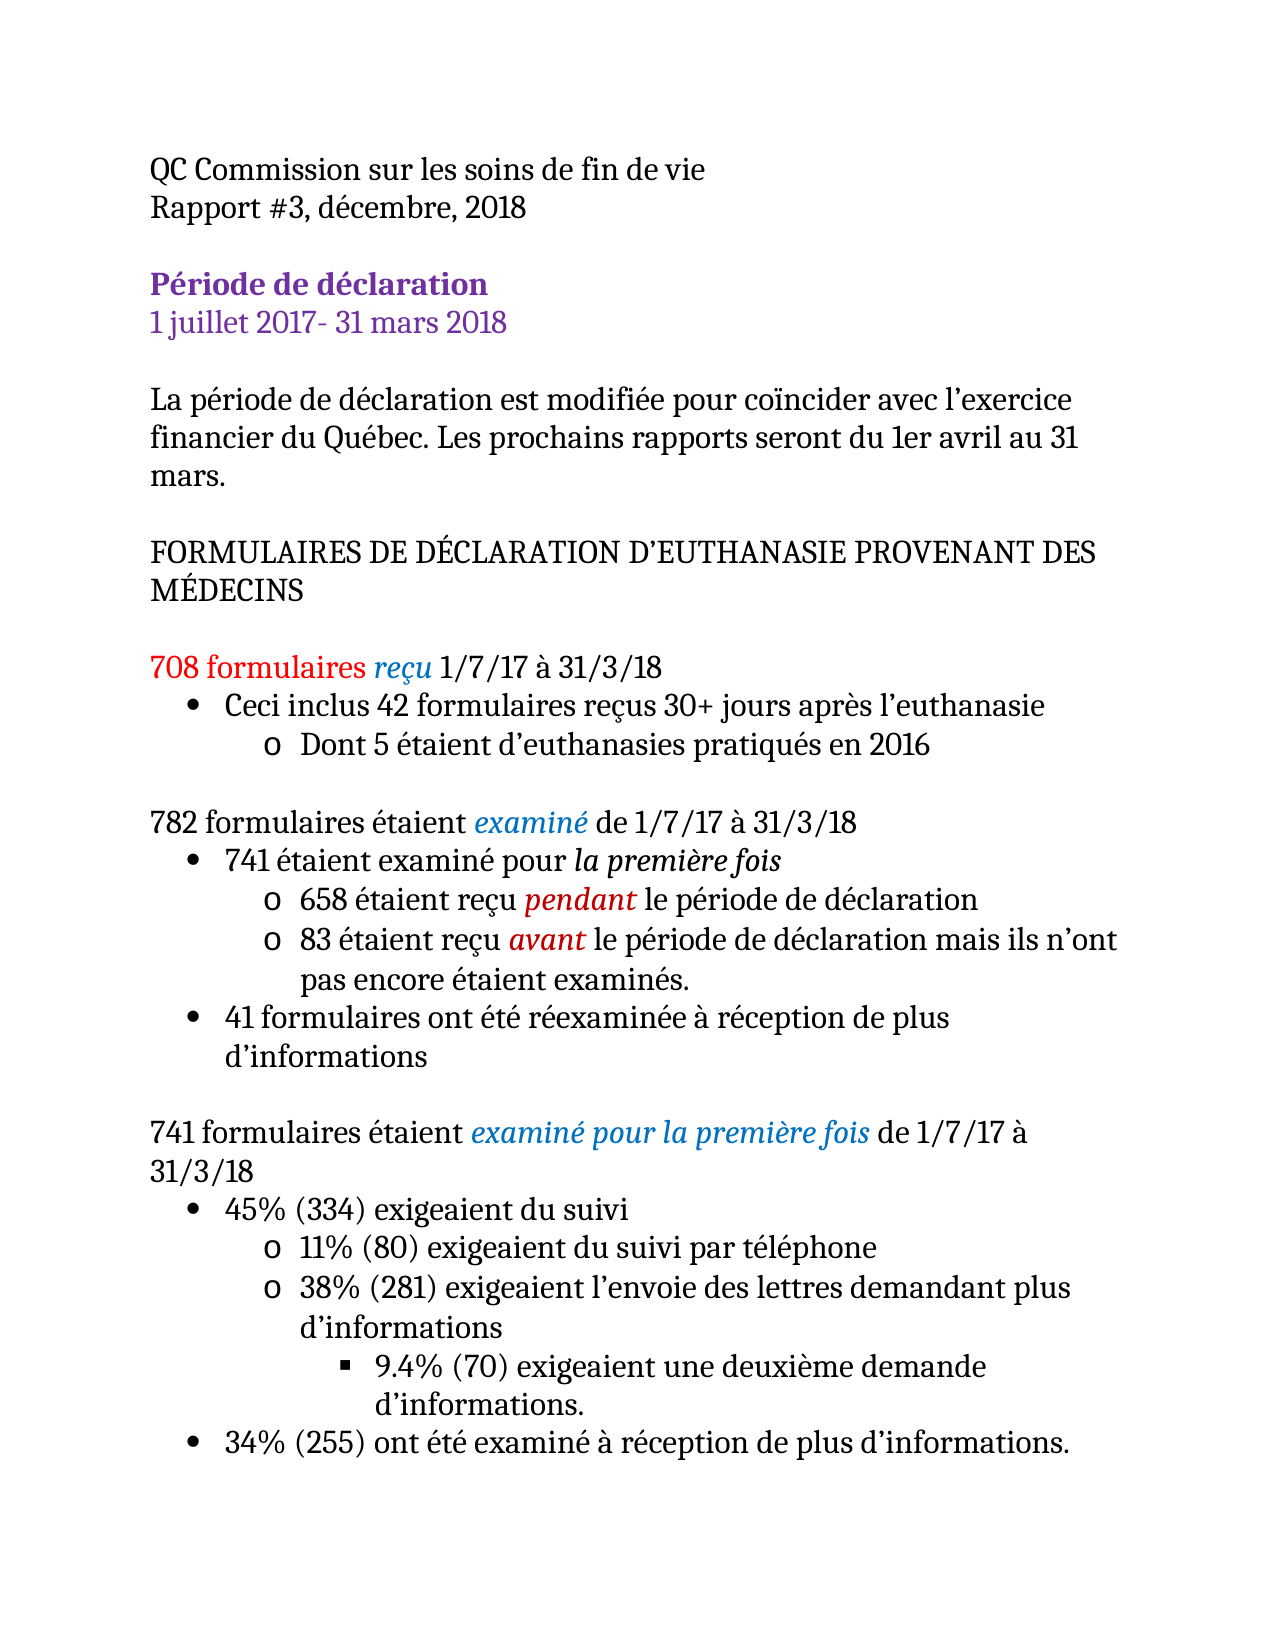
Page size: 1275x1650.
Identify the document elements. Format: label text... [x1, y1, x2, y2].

text 782 formulaires étaient examiné de 1/7/17 à 31/3/18 [150, 803, 1125, 842]
list 83 étaient reçu avant le période de déclaration mais ils n’ont pas encore étaient examinés. [262, 920, 1125, 999]
text 708 formulaires reçu 1/7/17 à 31/3/18 [150, 648, 1125, 687]
list 11% (80) exigeaient du suivi par téléphone [262, 1229, 1125, 1269]
text QC Commission sur les soins de fin de vie [150, 150, 1125, 188]
text 741 formulaires étaient examiné pour la première fois de 1/7/17 à 31/3/18 [150, 1114, 1125, 1190]
list 38% (281) exigeaient l’envoie des lettres demandant plus d’informations [262, 1269, 1125, 1347]
text La période de déclaration est modifiée pour coïncider avec l’exercice financier du Québec. Les prochains rapports seront du 1er avril au 31 mars. [150, 380, 1125, 495]
list Dont 5 étaient d’euthanasies pratiqués en 2016 [262, 725, 1125, 765]
text Période de déclaration [150, 265, 1125, 303]
text Rapport #3, décembre, 2018 [150, 188, 1125, 227]
list 741 étaient examiné pour la première fois [187, 842, 1125, 880]
list 34% (255) ont été examiné à réception de plus d’informations. [187, 1424, 1125, 1462]
text FORMULAIRES DE DÉCLARATION D’EUTHANASIE PROVENANT DES MÉDECINS [150, 533, 1125, 610]
list 45% (334) exigeaient du suivi [187, 1190, 1125, 1229]
text 1 juillet 2017- 31 mars 2018 [150, 303, 1125, 342]
list 9.4% (70) exigeaient une deuxième demande d’informations. [337, 1347, 1125, 1424]
list 658 étaient reçu pendant le période de déclaration [262, 880, 1125, 920]
list Ceci inclus 42 formulaires reçus 30+ jours après l’euthanasie [187, 687, 1125, 725]
list 41 formulaires ont été réexaminée à réception de plus d’informations [187, 999, 1125, 1075]
